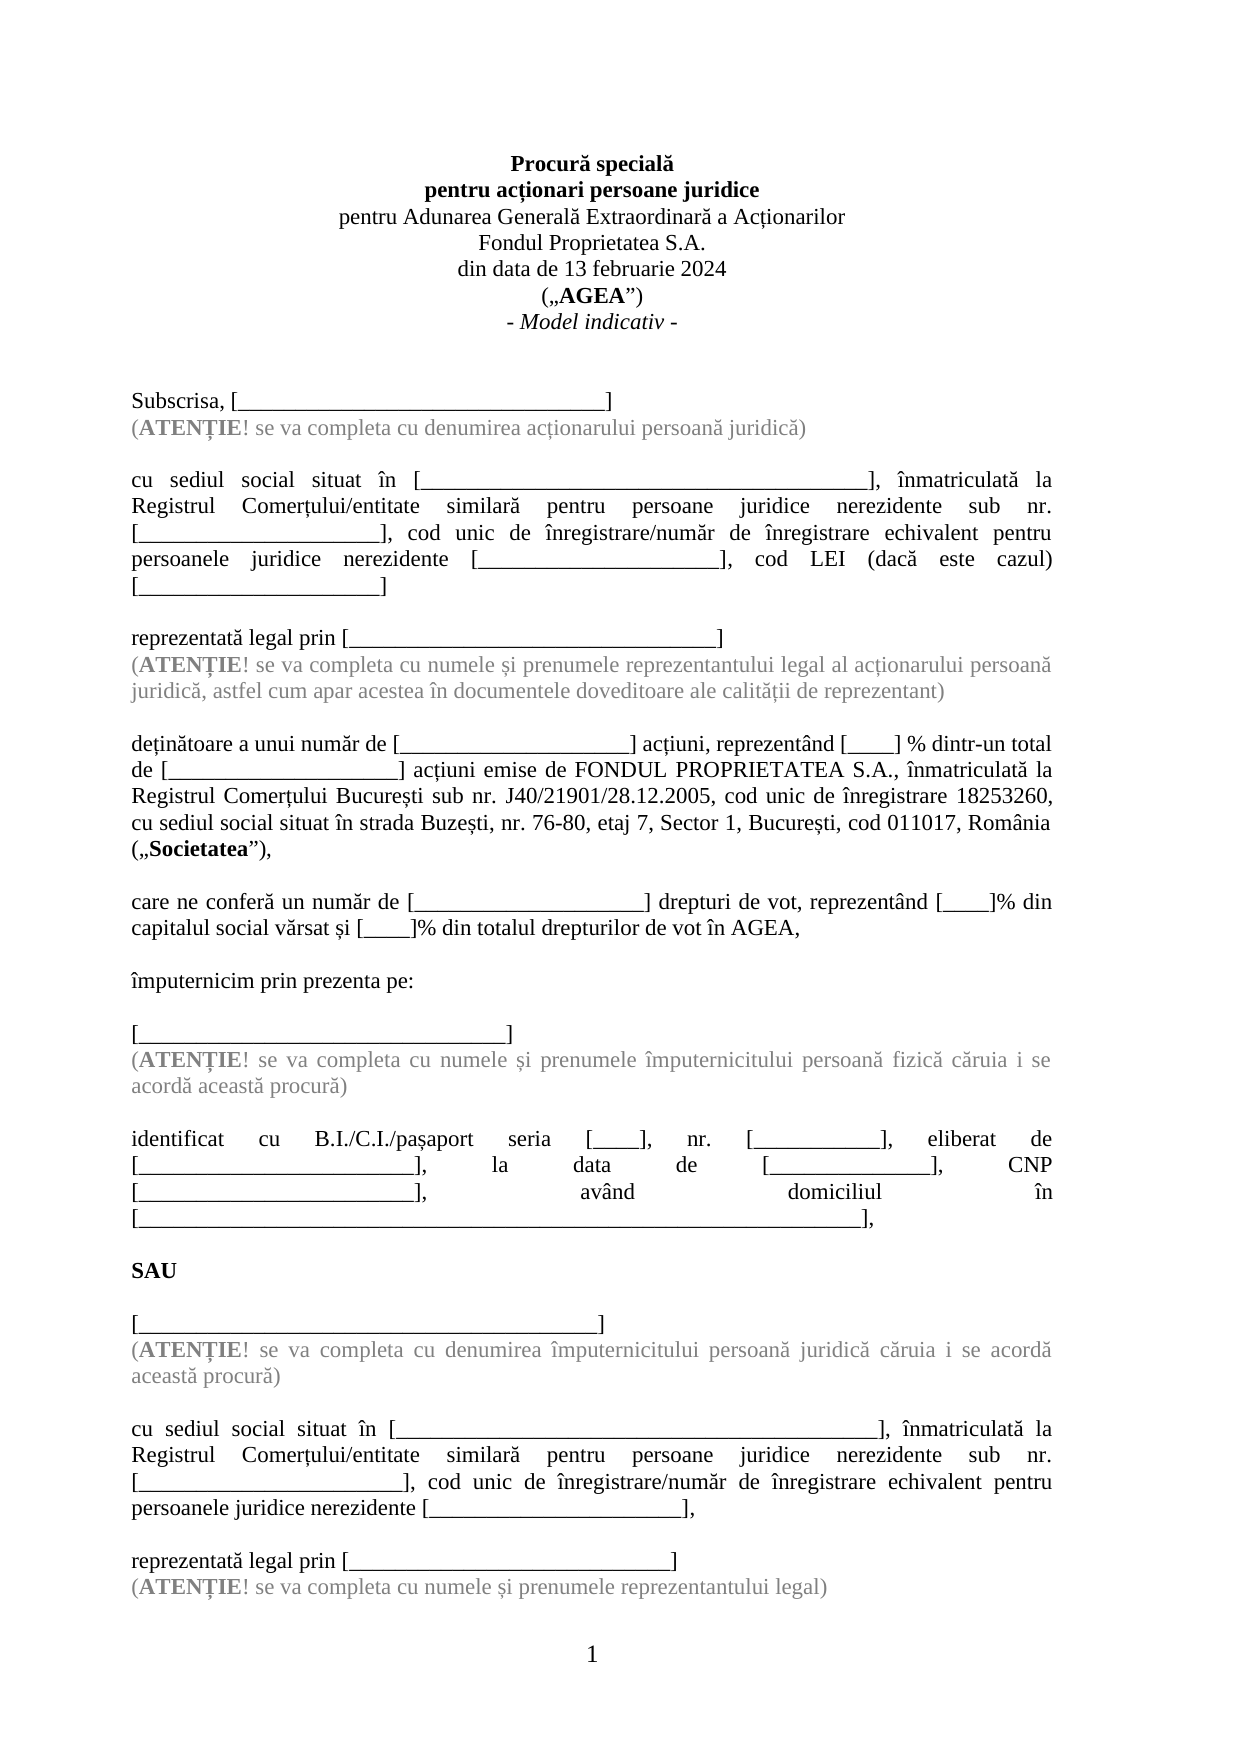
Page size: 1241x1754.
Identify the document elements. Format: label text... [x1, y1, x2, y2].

text [________________________________] [131, 1020, 1053, 1046]
text (ATENȚIE! se va completa cu numele și prenumele reprezentantului legal al acționarului persoană juridică, astfel cum apar acestea în documentele doveditoare ale calității de reprezentant) [131, 651, 1053, 703]
text Procură specială [131, 150, 1053, 176]
text reprezentată legal prin [________________________________] [131, 624, 1053, 651]
text SAU [131, 1257, 1053, 1283]
text (ATENȚIE! se va completa cu denumirea împuternicitului persoană juridică căruia i se acordă această procură) [131, 1336, 1053, 1389]
text [________________________________________] [131, 1309, 1053, 1336]
text (ATENȚIE! se va completa cu numele și prenumele reprezentantului legal) [131, 1573, 1053, 1599]
text Subscrisa, [________________________________] [131, 387, 1053, 413]
text din data de 13 februarie 2024 [131, 255, 1053, 282]
text (ATENȚIE! se va completa cu numele și prenumele împuternicitului persoană fizică căruia i se acordă această procură) [131, 1046, 1053, 1099]
text - Model indicativ - [131, 308, 1053, 334]
text Fondul Proprietatea S.A. [131, 229, 1053, 255]
text deținătoare a unui număr de [____________________] acțiuni, reprezentând [____] % dintr-un total de [____________________] acțiuni emise de FONDUL PROPRIETATEA S.A., înmatriculată la Registrul Comerțului București sub nr. J40/21901/28.12.2005, cod unic de înregistrare 18253260, cu sediul social situat în strada Buzești, nr. 76-80, etaj 7, Sector 1, București, cod 011017, România („Societatea”), [131, 730, 1053, 862]
text pentru Adunarea Generală Extraordinară a Acționarilor [131, 203, 1053, 229]
text împuternicim prin prezenta pe: [131, 967, 1053, 993]
text cu sediul social situat în [_______________________________________], înmatriculată la Registrul Comerțului/entitate similară pentru persoane juridice nerezidente sub nr. [_____________________], cod unic de înregistrare/număr de înregistrare echivalent pentru persoanele juridice nerezidente [_____________________], cod LEI (dacă este cazul) [_____________________] [131, 466, 1053, 598]
text cu sediul social situat în [__________________________________________], înmatriculată la Registrul Comerțului/entitate similară pentru persoane juridice nerezidente sub nr. [_______________________], cod unic de înregistrare/număr de înregistrare echivalent pentru persoanele juridice nerezidente [______________________], [131, 1415, 1053, 1520]
text (ATENȚIE! se va completa cu denumirea acționarului persoană juridică) [131, 413, 1053, 440]
text care ne conferă un număr de [____________________] drepturi de vot, reprezentând [____]% din capitalul social vărsat și [____]% din totalul drepturilor de vot în AGEA, [131, 888, 1053, 941]
text („AGEA”) [131, 282, 1053, 308]
text pentru acționari persoane juridice [131, 176, 1053, 203]
text reprezentată legal prin [____________________________] [131, 1547, 1053, 1573]
